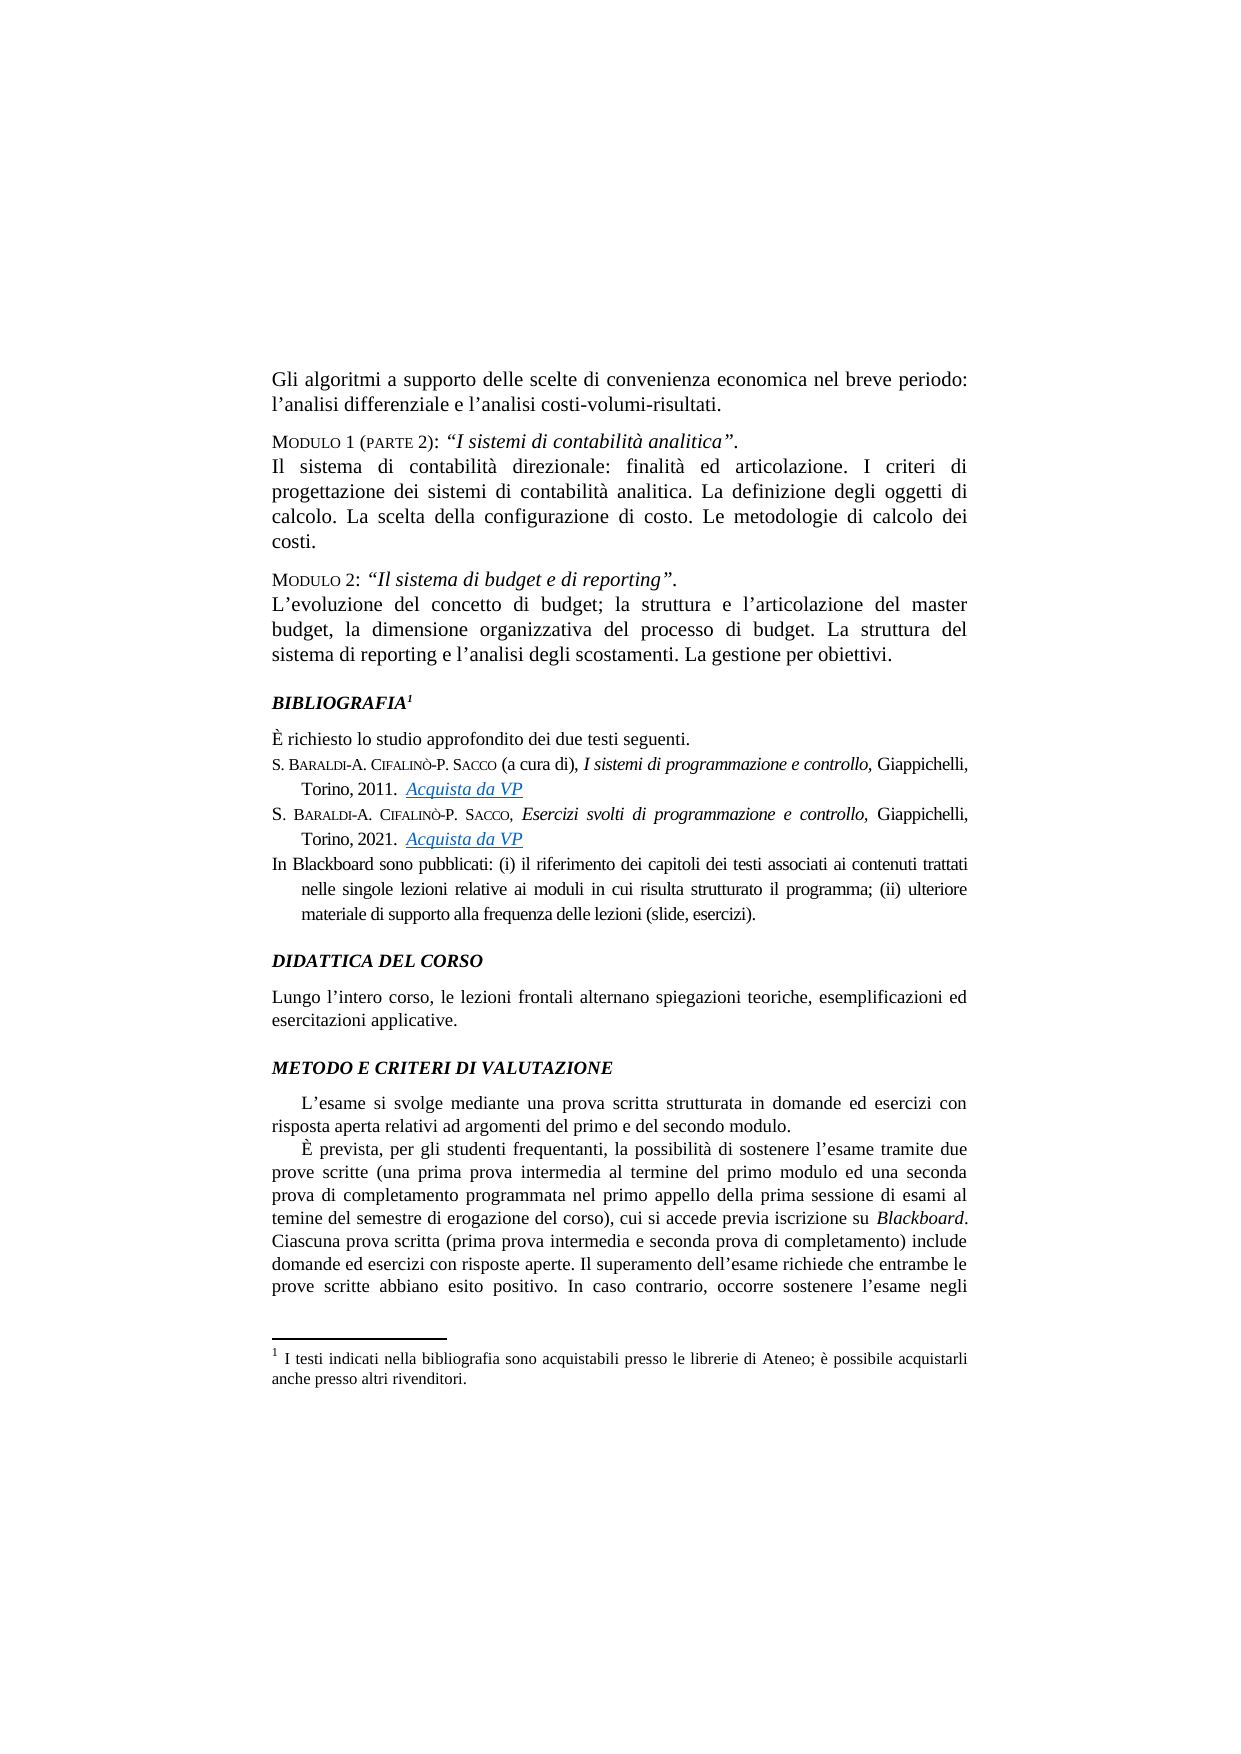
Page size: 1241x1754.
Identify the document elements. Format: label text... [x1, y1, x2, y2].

text BIBLIOGRAFIA [272, 691, 968, 714]
text Lungo l’intero corso, le lezioni frontali alternano spiegazioni teoriche, esemplificazioni ed esercitazioni applicative. [272, 985, 968, 1031]
text Gli algoritmi a supporto delle scelte di convenienza economica nel breve periodo: l’analisi differenziale e l’analisi costi-volumi-risultati. [272, 366, 968, 416]
text In Blackboard sono pubblicati: (i) il riferimento dei capitoli dei testi associati ai contenuti trattati nelle singole lezioni relative ai moduli in cui risulta strutturato il programma; (ii) ulteriore materiale di supporto alla frequenza delle lezioni (slide, esercizi). [272, 849, 968, 924]
text DIDATTICA DEL CORSO [272, 949, 968, 972]
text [272, 1137, 968, 1297]
text Modulo 1 (parte 2): “I sistemi di contabilità analitica”. [272, 429, 968, 454]
text Il sistema di contabilità direzionale: finalità ed articolazione. I criteri di progettazione dei sistemi di contabilità analitica. La definizione degli oggetti di calcolo. La scelta della configurazione di costo. Le metodologie di calcolo dei costi. [272, 454, 968, 554]
text METODO E CRITERI DI VALUTAZIONE [272, 1056, 968, 1079]
text L’evoluzione del concetto di budget; la struttura e l’articolazione del master budget, la dimensione organizzativa del processo di budget. La struttura del sistema di reporting e l’analisi degli scostamenti. La gestione per obiettivi. [272, 591, 968, 666]
text L’esame si svolge mediante una prova scritta strutturata in domande ed esercizi con risposta aperta relativi ad argomenti del primo e del secondo modulo. [272, 1091, 968, 1137]
text È richiesto lo studio approfondito dei due testi seguenti. [272, 727, 968, 749]
text S. Baraldi-A. Cifalinò-P. Sacco, Esercizi svolti di programmazione e controllo, Giappichelli, Torino, 2021. Acquista da VP [272, 799, 968, 849]
text S. Baraldi-A. Cifalinò-P. Sacco (a cura di), I sistemi di programmazione e controllo, Giappichelli, Torino, 2011. Acquista da VP [272, 749, 968, 799]
text Modulo 2: “Il sistema di budget e di reporting”. [272, 566, 968, 591]
